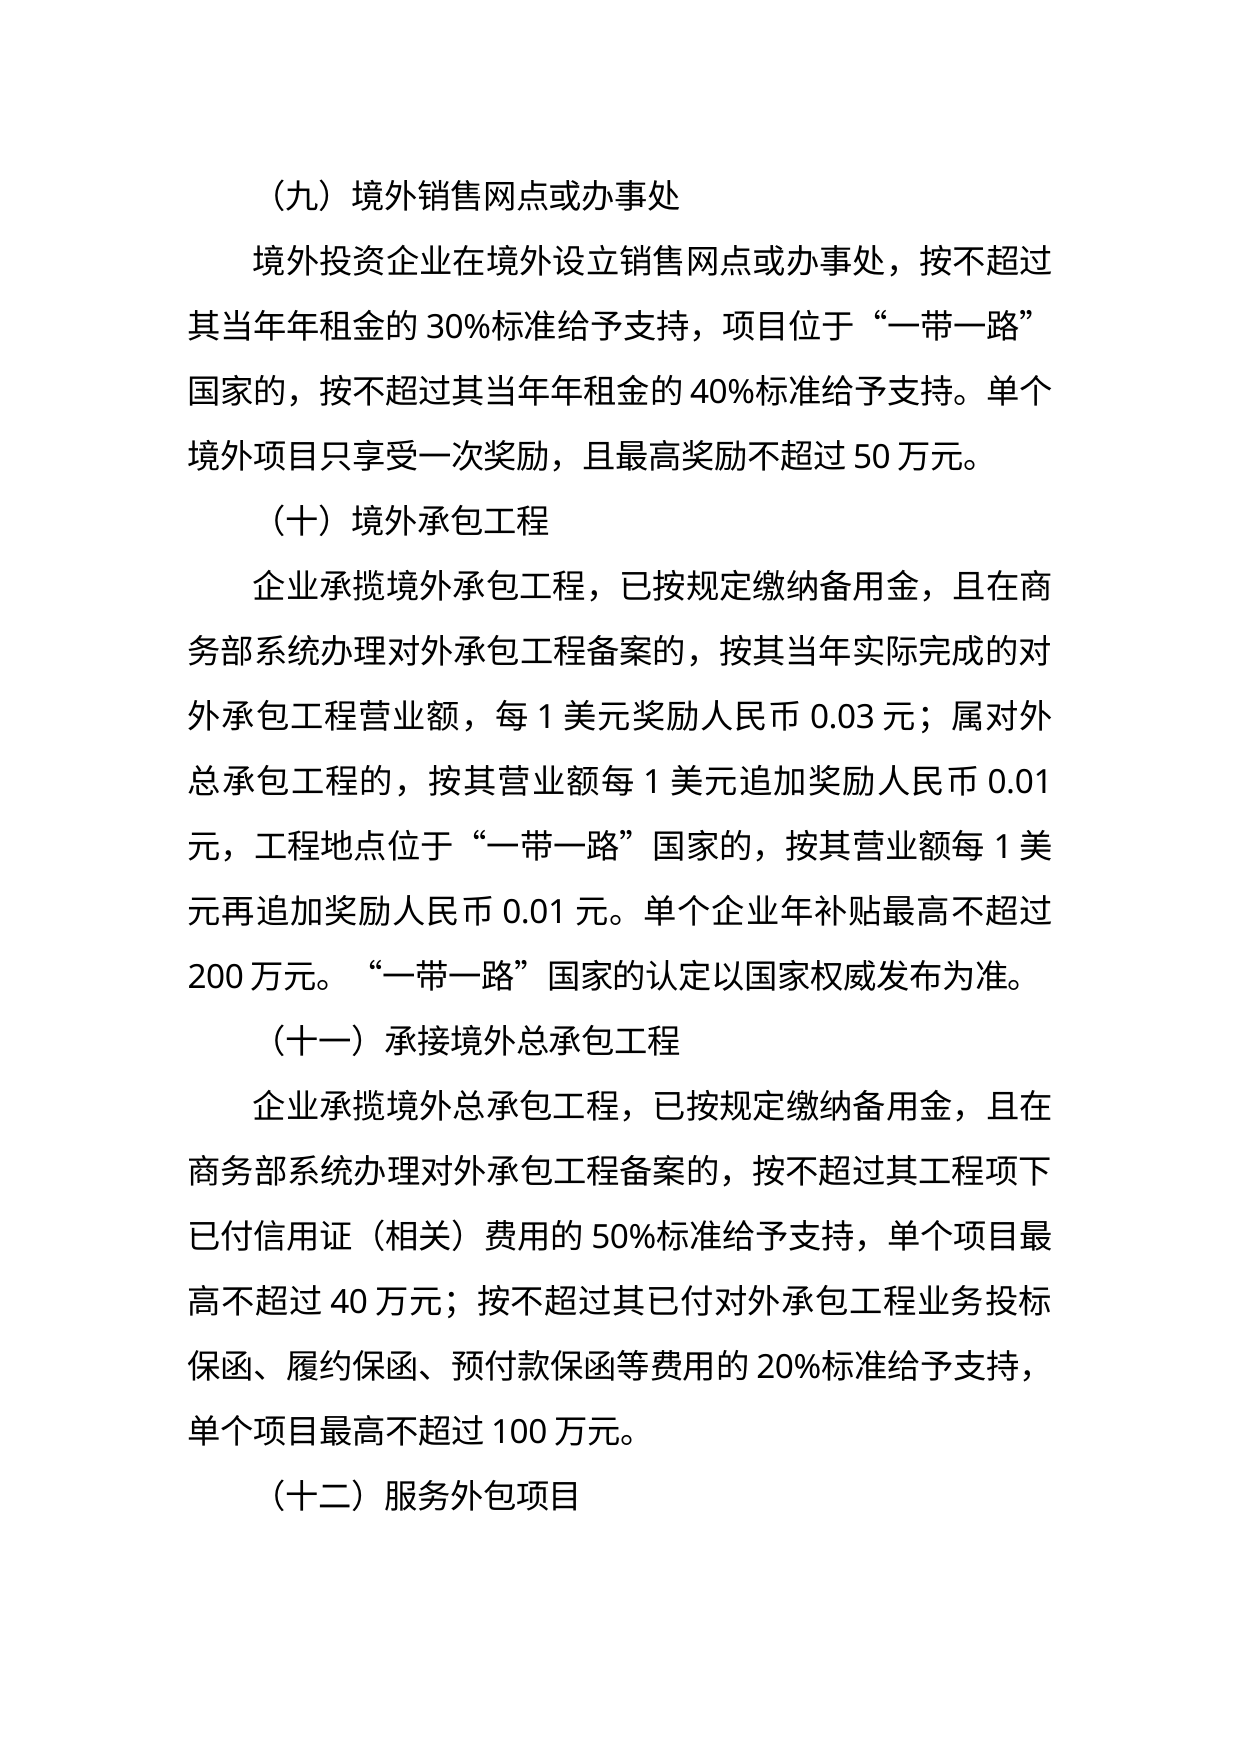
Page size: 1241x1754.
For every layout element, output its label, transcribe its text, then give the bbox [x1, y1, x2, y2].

text 企业承揽境外总承包工程，已按规定缴纳备用金，且在商务部系统办理对外承包工程备案的，按不超过其工程项下已付信用证（相关）费用的50%标准给予支持，单个项目最高不超过40万元；按不超过其已付对外承包工程业务投标保函、履约保函、预付款保函等费用的20%标准给予支持，单个项目最高不超过100万元。 [187, 1072, 1053, 1462]
text （十一）承接境外总承包工程 [187, 1007, 1053, 1072]
text 境外投资企业在境外设立销售网点或办事处，按不超过其当年年租金的30%标准给予支持，项目位于“一带一路”国家的，按不超过其当年年租金的40%标准给予支持。单个境外项目只享受一次奖励，且最高奖励不超过50万元。 [187, 227, 1053, 487]
text （十）境外承包工程 [187, 487, 1053, 552]
text （九）境外销售网点或办事处 [187, 162, 1053, 227]
text （十二）服务外包项目 [187, 1462, 1053, 1527]
text 企业承揽境外承包工程，已按规定缴纳备用金，且在商务部系统办理对外承包工程备案的，按其当年实际完成的对外承包工程营业额，每1美元奖励人民币0.03元；属对外总承包工程的，按其营业额每1美元追加奖励人民币0.01元，工程地点位于“一带一路”国家的，按其营业额每1美元再追加奖励人民币0.01元。单个企业年补贴最高不超过200万元。“一带一路”国家的认定以国家权威发布为准。 [187, 552, 1053, 1007]
